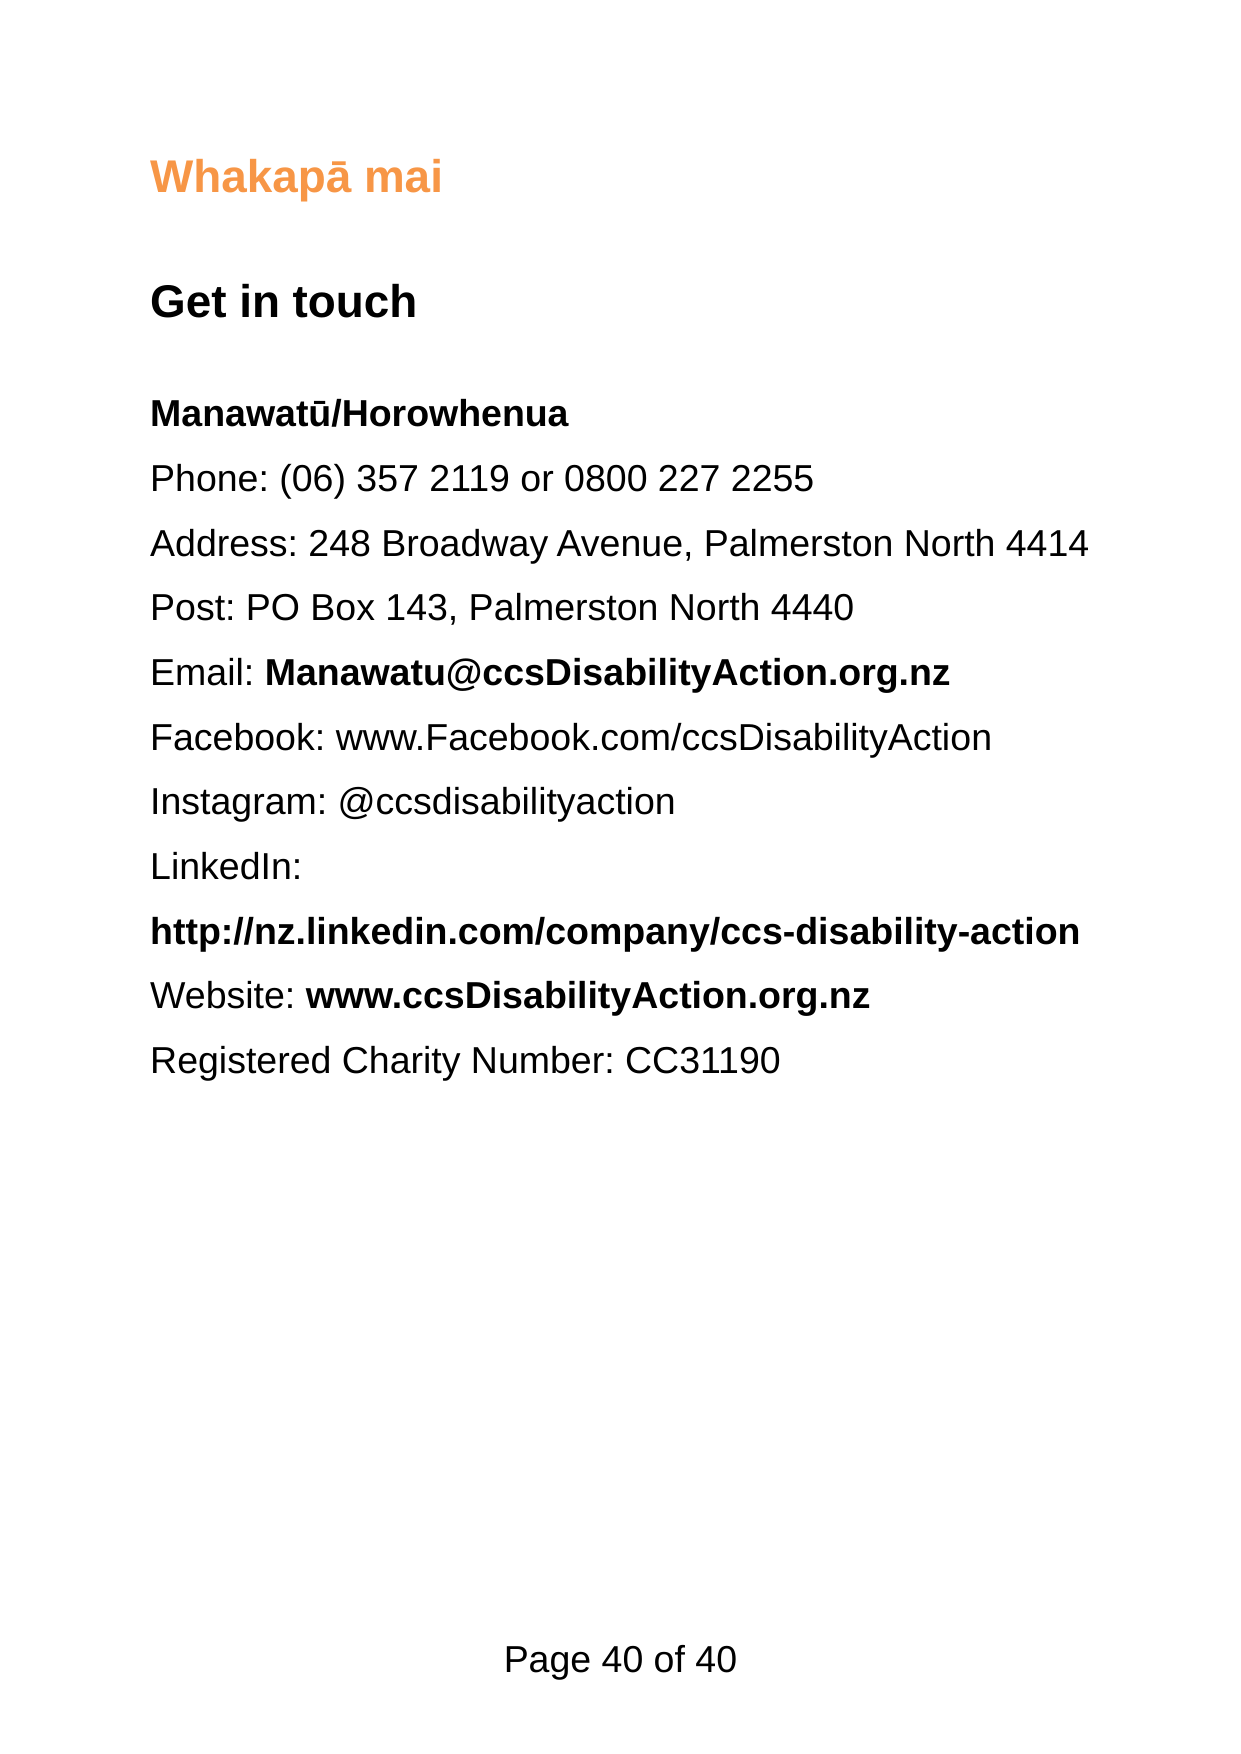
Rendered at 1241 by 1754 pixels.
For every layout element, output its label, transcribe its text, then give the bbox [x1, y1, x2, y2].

text Website: www.ccsDisabilityAction.org.nz [150, 974, 1090, 1017]
text Email: Manawatu@ccsDisabilityAction.org.nz [150, 650, 1090, 693]
text Whakapā mai [150, 150, 1090, 203]
text Instagram: @ccsdisabilityaction [150, 779, 1090, 823]
subtitle Get in touch [150, 275, 1090, 328]
text Phone: (06) 357 2119 or 0800 227 2255 [150, 456, 1090, 499]
text Post: PO Box 143, Palmerston North 4440 [150, 586, 1090, 629]
text Address: 248 Broadway Avenue, Palmerston North 4414 [150, 521, 1090, 564]
text LinkedIn: http://nz.linkedin.com/company/ccs-disability-action [150, 844, 1090, 952]
text Facebook: www.Facebook.com/ccsDisabilityAction [150, 715, 1090, 758]
text Manawatū/Horowhenua [150, 391, 1090, 434]
text Registered Charity Number: CC31190 [150, 1038, 1090, 1081]
